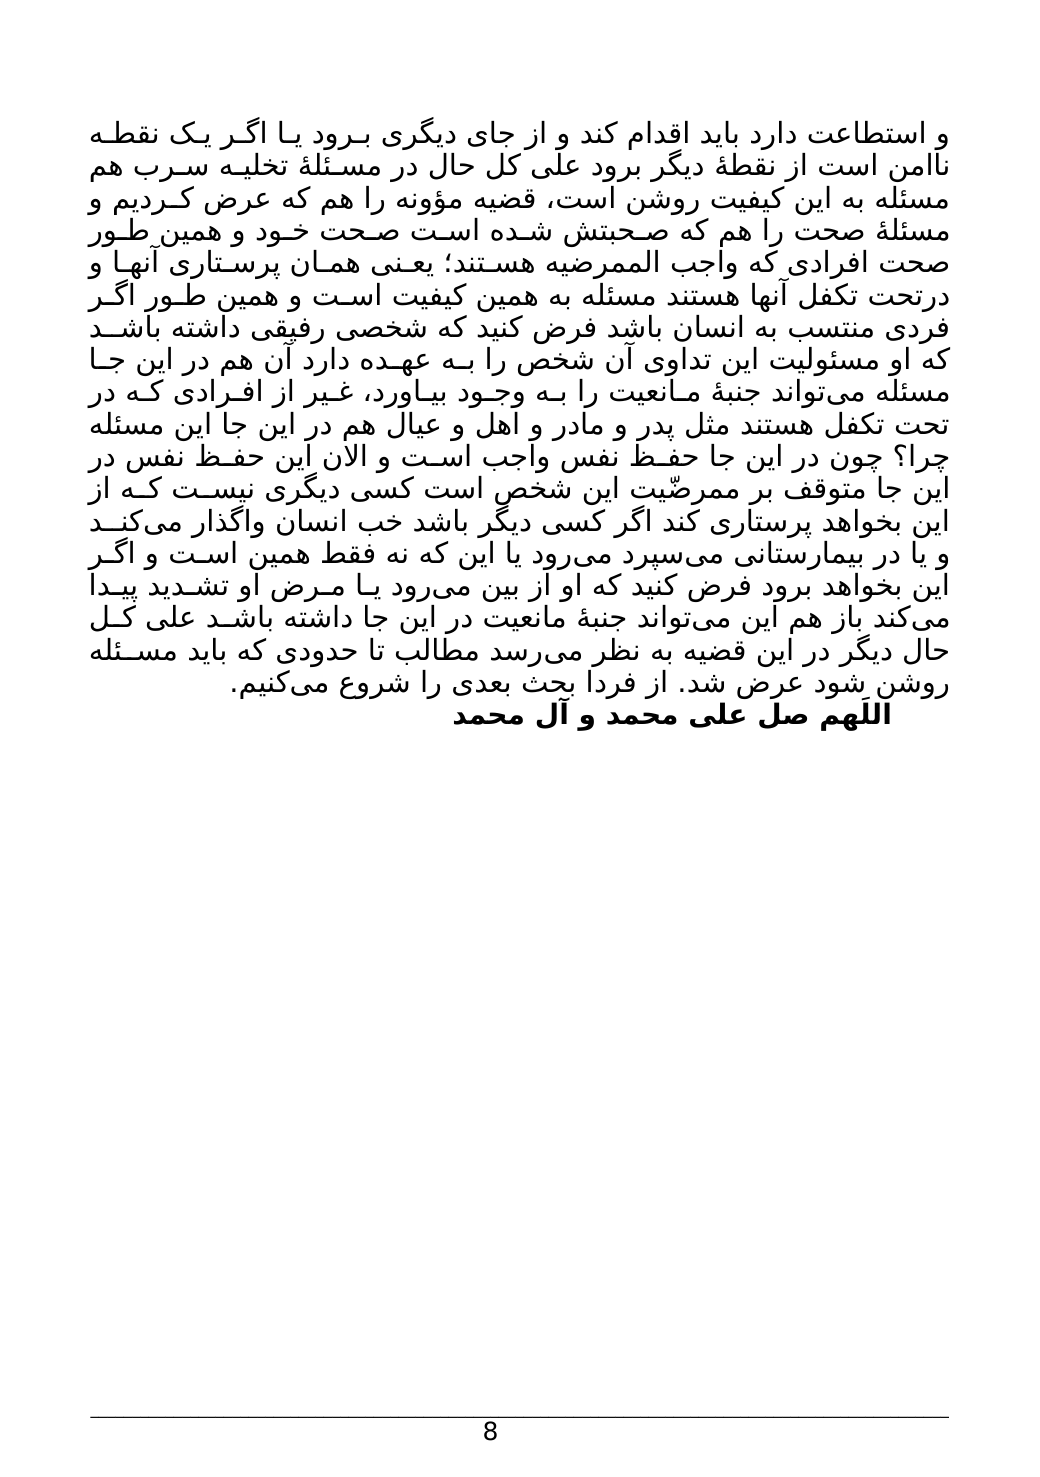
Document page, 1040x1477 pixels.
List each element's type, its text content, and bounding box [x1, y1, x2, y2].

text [89, 118, 951, 699]
text اللَهم صل علی محمد و آل محمد [89, 699, 951, 730]
